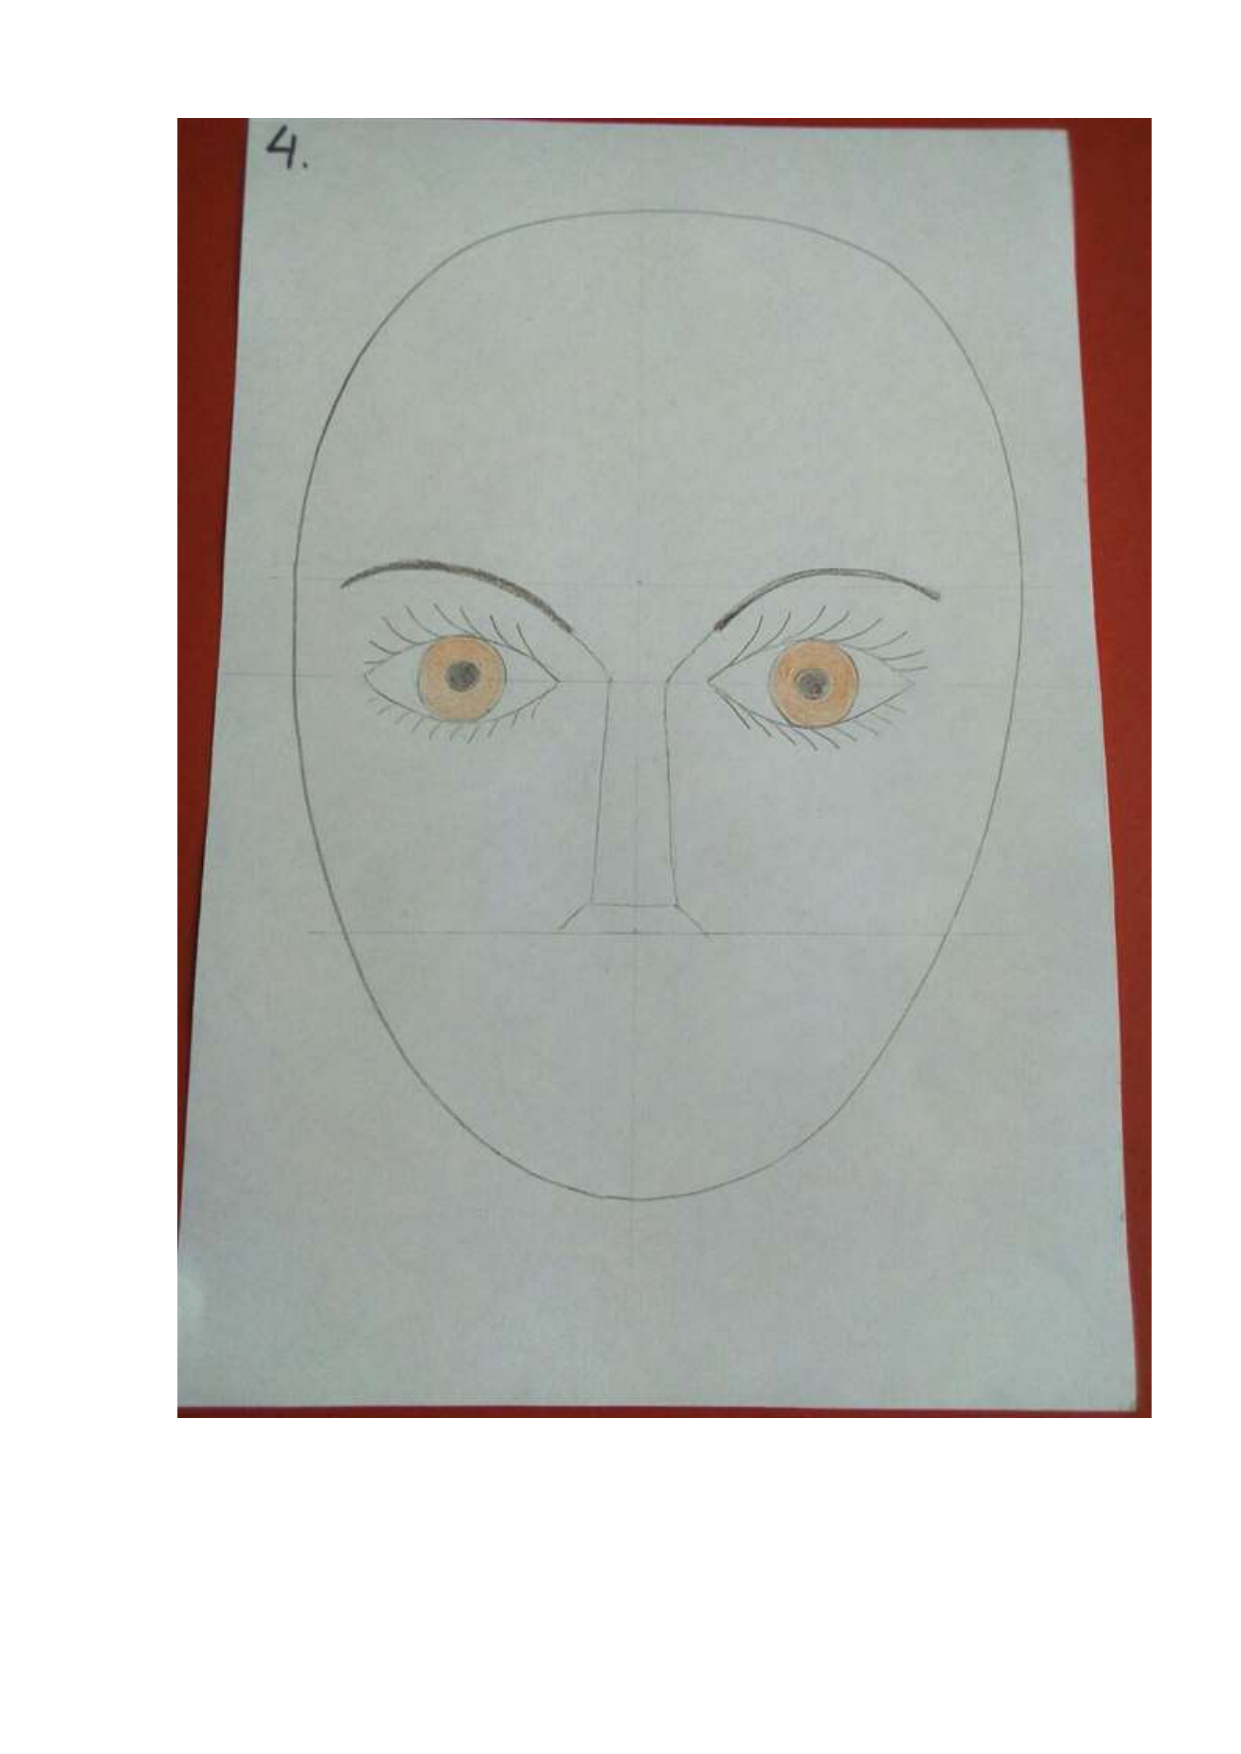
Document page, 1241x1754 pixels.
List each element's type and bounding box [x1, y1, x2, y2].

picture [177, 118, 1152, 1418]
